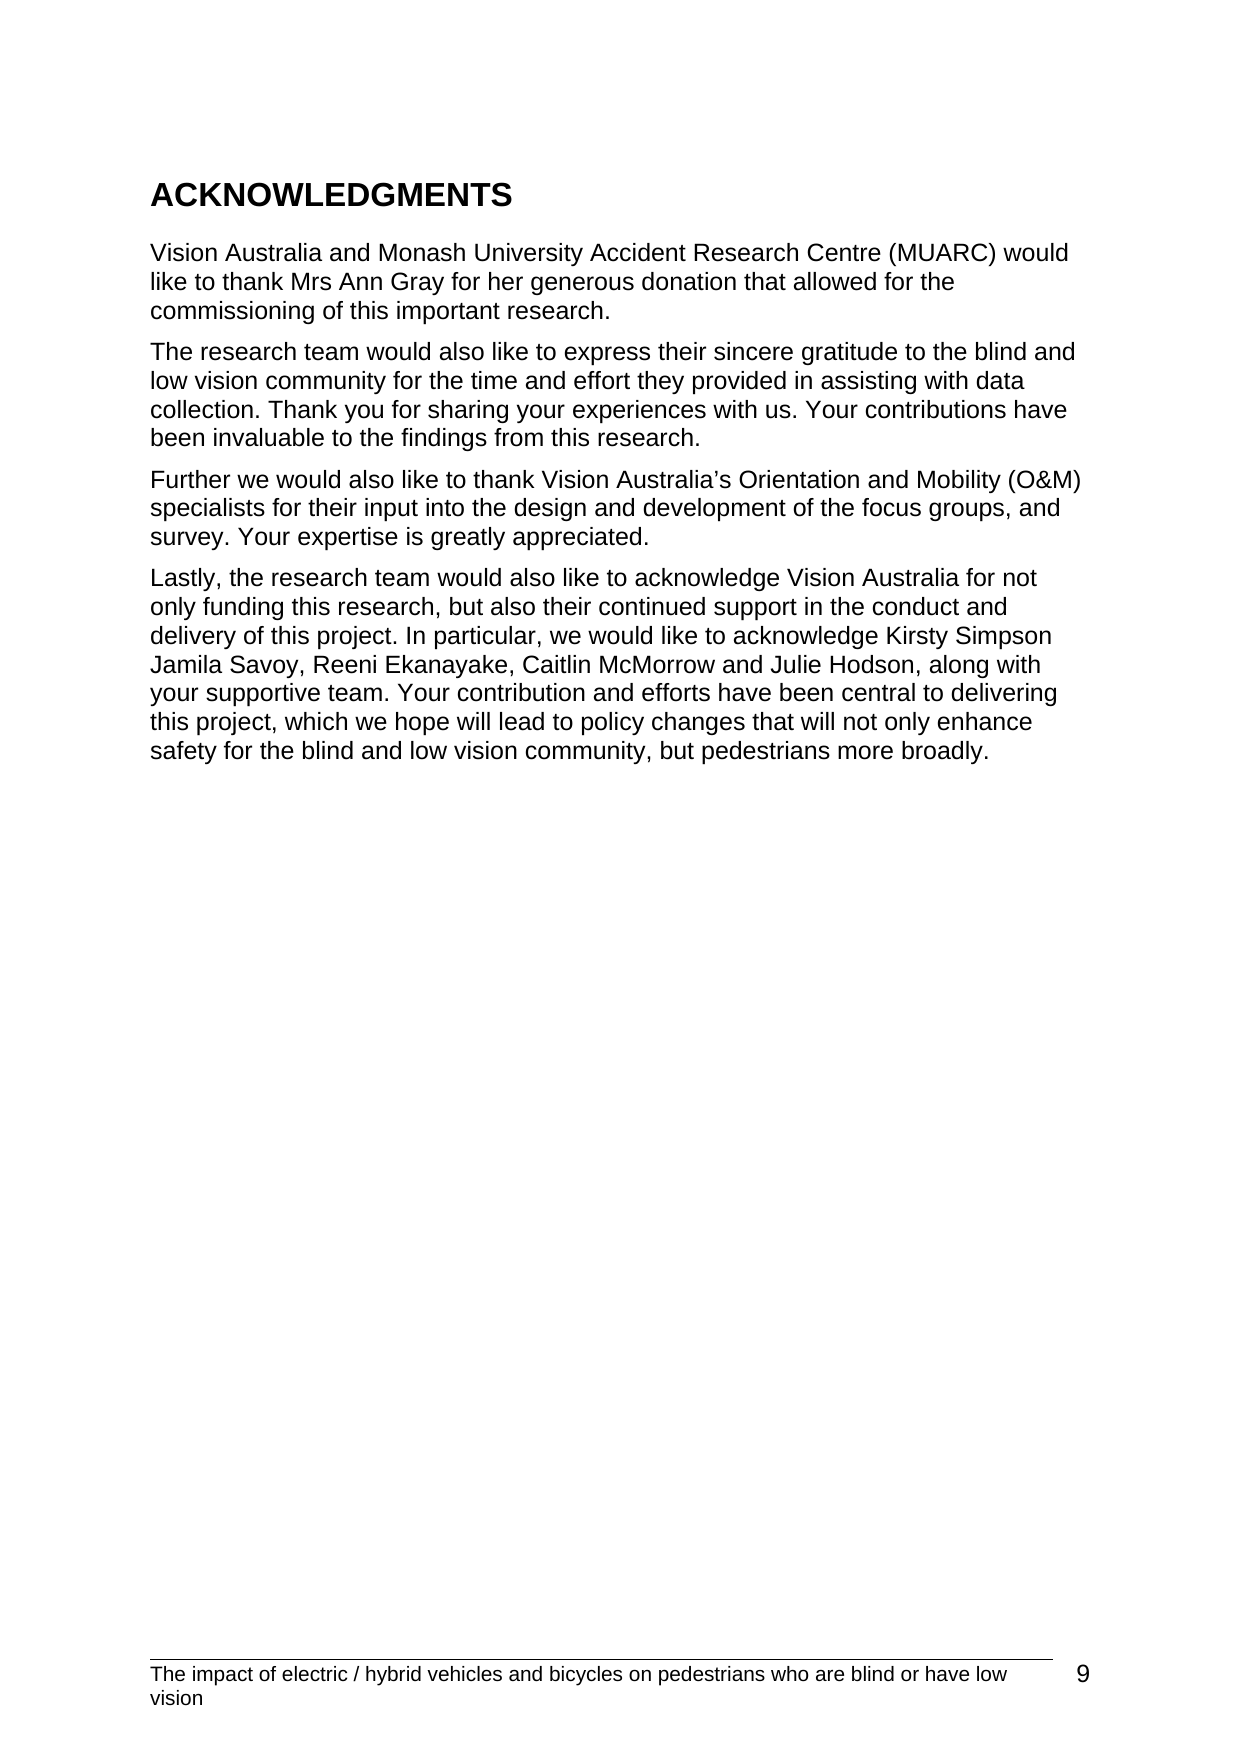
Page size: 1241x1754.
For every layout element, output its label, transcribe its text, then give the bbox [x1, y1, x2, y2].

text Lastly, the research team would also like to acknowledge Vision Australia for not only funding this research, but also their continued support in the conduct and delivery of this project. In particular, we would like to acknowledge Kirsty Simpson Jamila Savoy, Reeni Ekanayake, Caitlin McMorrow and Julie Hodson, along with your supportive team. Your contribution and efforts have been central to delivering this project, which we hope will lead to policy changes that will not only enhance safety for the blind and low vision community, but pedestrians more broadly. [150, 563, 1090, 765]
text Vision Australia and Monash University Accident Research Centre (MUARC) would like to thank Mrs Ann Gray for her generous donation that allowed for the commissioning of this important research. [150, 238, 1090, 325]
text The research team would also like to express their sincere gratitude to the blind and low vision community for the time and effort they provided in assisting with data collection. Thank you for sharing your experiences with us. Your contributions have been invaluable to the findings from this research. [150, 337, 1090, 452]
subtitle ACKNOWLEDGMENTS [150, 175, 1090, 213]
text Further we would also like to thank Vision Australia’s Orientation and Mobility (O&M) specialists for their input into the design and development of the focus groups, and survey. Your expertise is greatly appreciated. [150, 465, 1090, 551]
